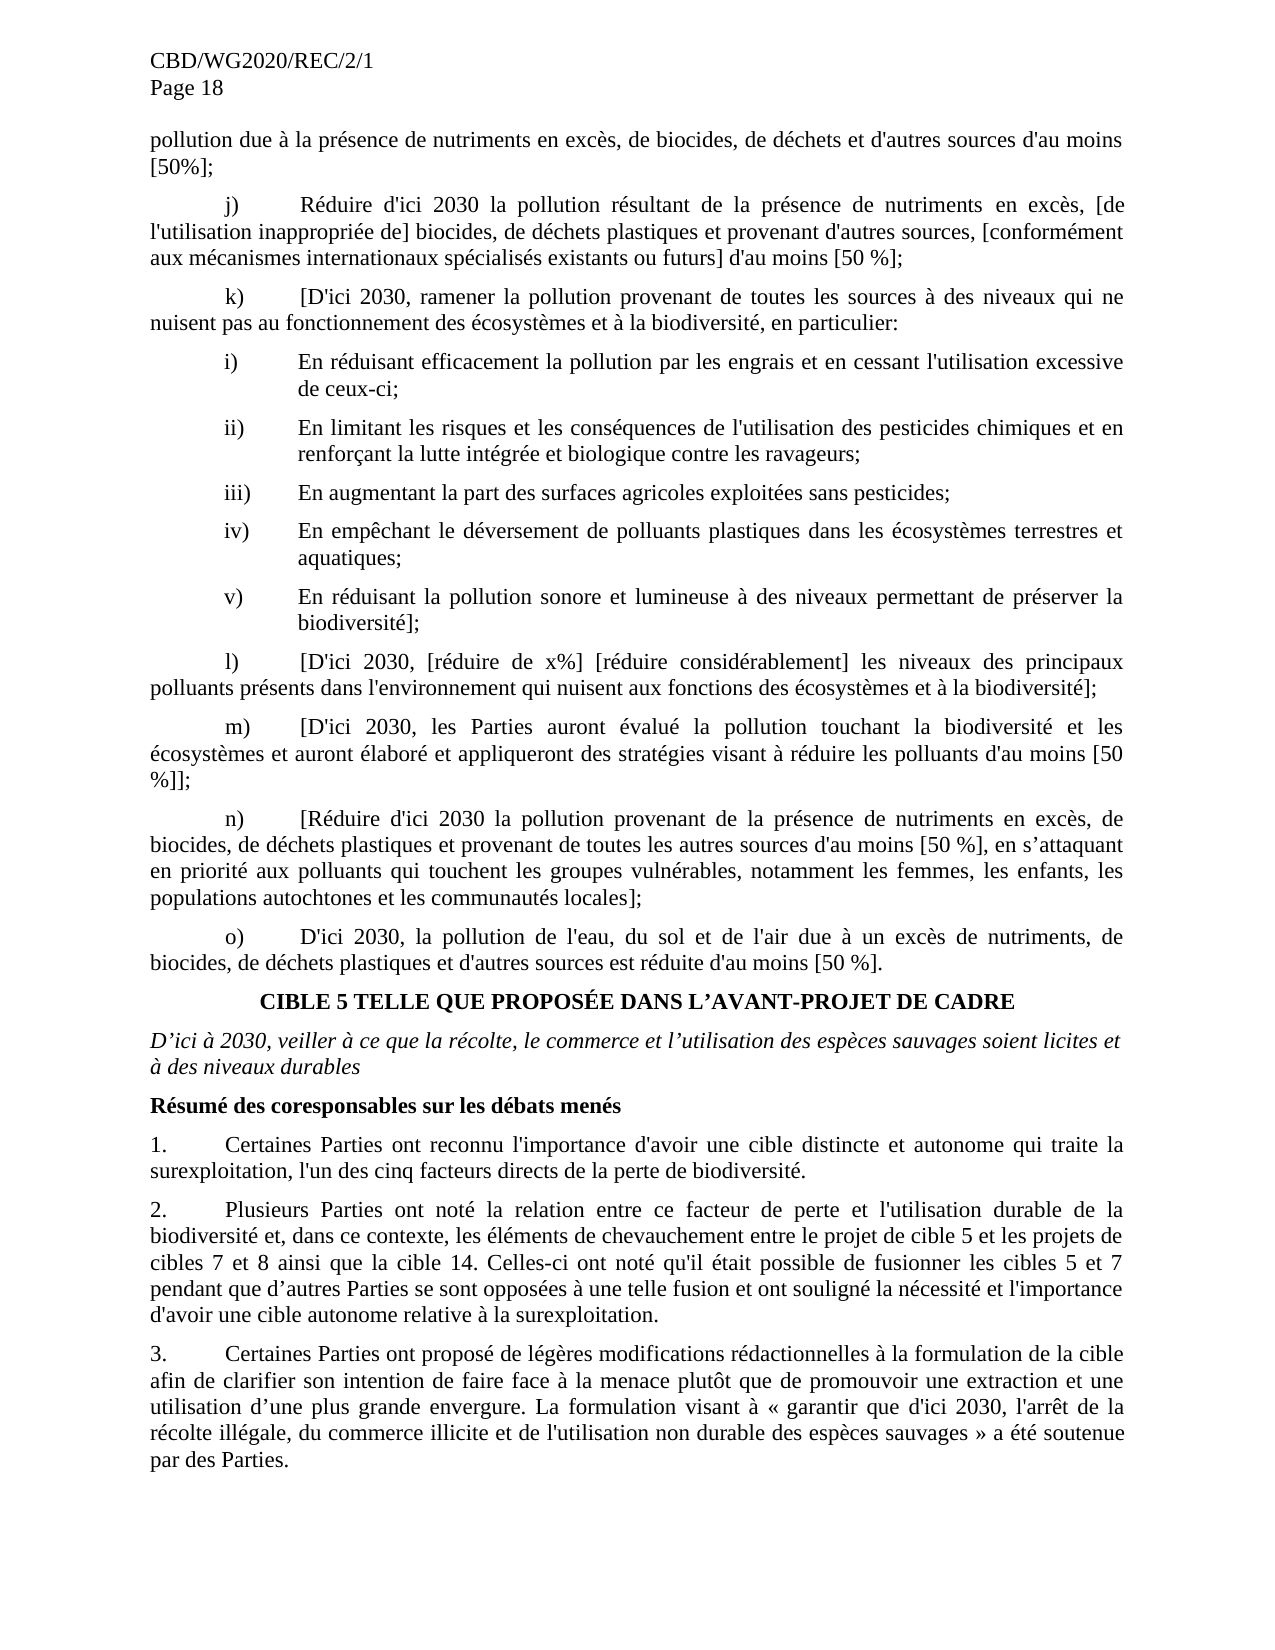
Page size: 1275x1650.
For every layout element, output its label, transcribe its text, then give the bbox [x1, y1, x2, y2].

list Certaines Parties ont reconnu l'importance d'avoir une cible distincte et autonome qui traite la surexploitation, l'un des cinq facteurs directs de la perte de biodiversité. [150, 1131, 1125, 1183]
list En empêchant le déversement de polluants plastiques dans les écosystèmes terrestres et aquatiques; [224, 518, 1125, 570]
list En limitant les risques et les conséquences de l'utilisation des pesticides chimiques et en renforçant la lutte intégrée et biologique contre les ravageurs; [224, 413, 1125, 466]
text o) D'ici 2030, la pollution de l'eau, du sol et de l'air due à un excès de nutriments, de biocides, de déchets plastiques et d'autres sources est réduite d'au moins [50 %]. [150, 923, 1125, 975]
list En augmentant la part des surfaces agricoles exploitées sans pesticides; [224, 479, 1125, 505]
text m) [D'ici 2030, les Parties auront évalué la pollution touchant la biodiversité et les écosystèmes et auront élaboré et appliqueront des stratégies visant à réduire les polluants d'au moins [50 %]]; [150, 713, 1125, 792]
text l) [D'ici 2030, [réduire de x%] [réduire considérablement] les niveaux des principaux polluants présents dans l'environnement qui nuisent aux fonctions des écosystèmes et à la biodiversité]; [150, 648, 1125, 701]
list En réduisant efficacement la pollution par les engrais et en cessant l'utilisation excessive de ceux-ci; [224, 348, 1125, 401]
text k) [D'ici 2030, ramener la pollution provenant de toutes les sources à des niveaux qui ne nuisent pas au fonctionnement des écosystèmes et à la biodiversité, en particulier: [150, 283, 1125, 336]
list Certaines Parties ont proposé de légères modifications rédactionnelles à la formulation de la cible afin de clarifier son intention de faire face à la menace plutôt que de promouvoir une extraction et une utilisation d’une plus grande envergure. La formulation visant à « garantir que d'ici 2030, l'arrêt de la récolte illégale, du commerce illicite et de l'utilisation non durable des espèces sauvages » a été soutenue par des Parties. [150, 1340, 1125, 1472]
text Résumé des coresponsables sur les débats menés [150, 1092, 1125, 1118]
text n) [Réduire d'ici 2030 la pollution provenant de la présence de nutriments en excès, de biocides, de déchets plastiques et provenant de toutes les autres sources d'au moins [50 %], en s’attaquant en priorité aux polluants qui touchent les groupes vulnérables, notamment les femmes, les enfants, les populations autochtones et les communautés locales]; [150, 805, 1125, 910]
list Plusieurs Parties ont noté la relation entre ce facteur de perte et l'utilisation durable de la biodiversité et, dans ce contexte, les éléments de chevauchement entre le projet de cible 5 et les projets de cibles 7 et 8 ainsi que la cible 14. Celles-ci ont noté qu'il était possible de fusionner les cibles 5 et 7 pendant que d’autres Parties se sont opposées à une telle fusion et ont souligné la nécessité et l'importance d'avoir une cible autonome relative à la surexploitation. [150, 1196, 1125, 1328]
list En réduisant la pollution sonore et lumineuse à des niveaux permettant de préserver la biodiversité]; [224, 583, 1125, 636]
text j) Réduire d'ici 2030 la pollution résultant de la présence de nutriments en excès, [de l'utilisation inappropriée de] biocides, de déchets plastiques et provenant d'autres sources, [conformément aux mécanismes internationaux spécialisés existants ou futurs] d'au moins [50 %]; [150, 192, 1125, 271]
text D’ici à 2030, veiller à ce que la récolte, le commerce et l’utilisation des espèces sauvages soient licites et à des niveaux durables [150, 1027, 1125, 1079]
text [150, 126, 1125, 179]
text CIBLE 5 TELLE QUE PROPOSÉE DANS L’AVANT-PROJET DE CADRE [150, 988, 1125, 1014]
